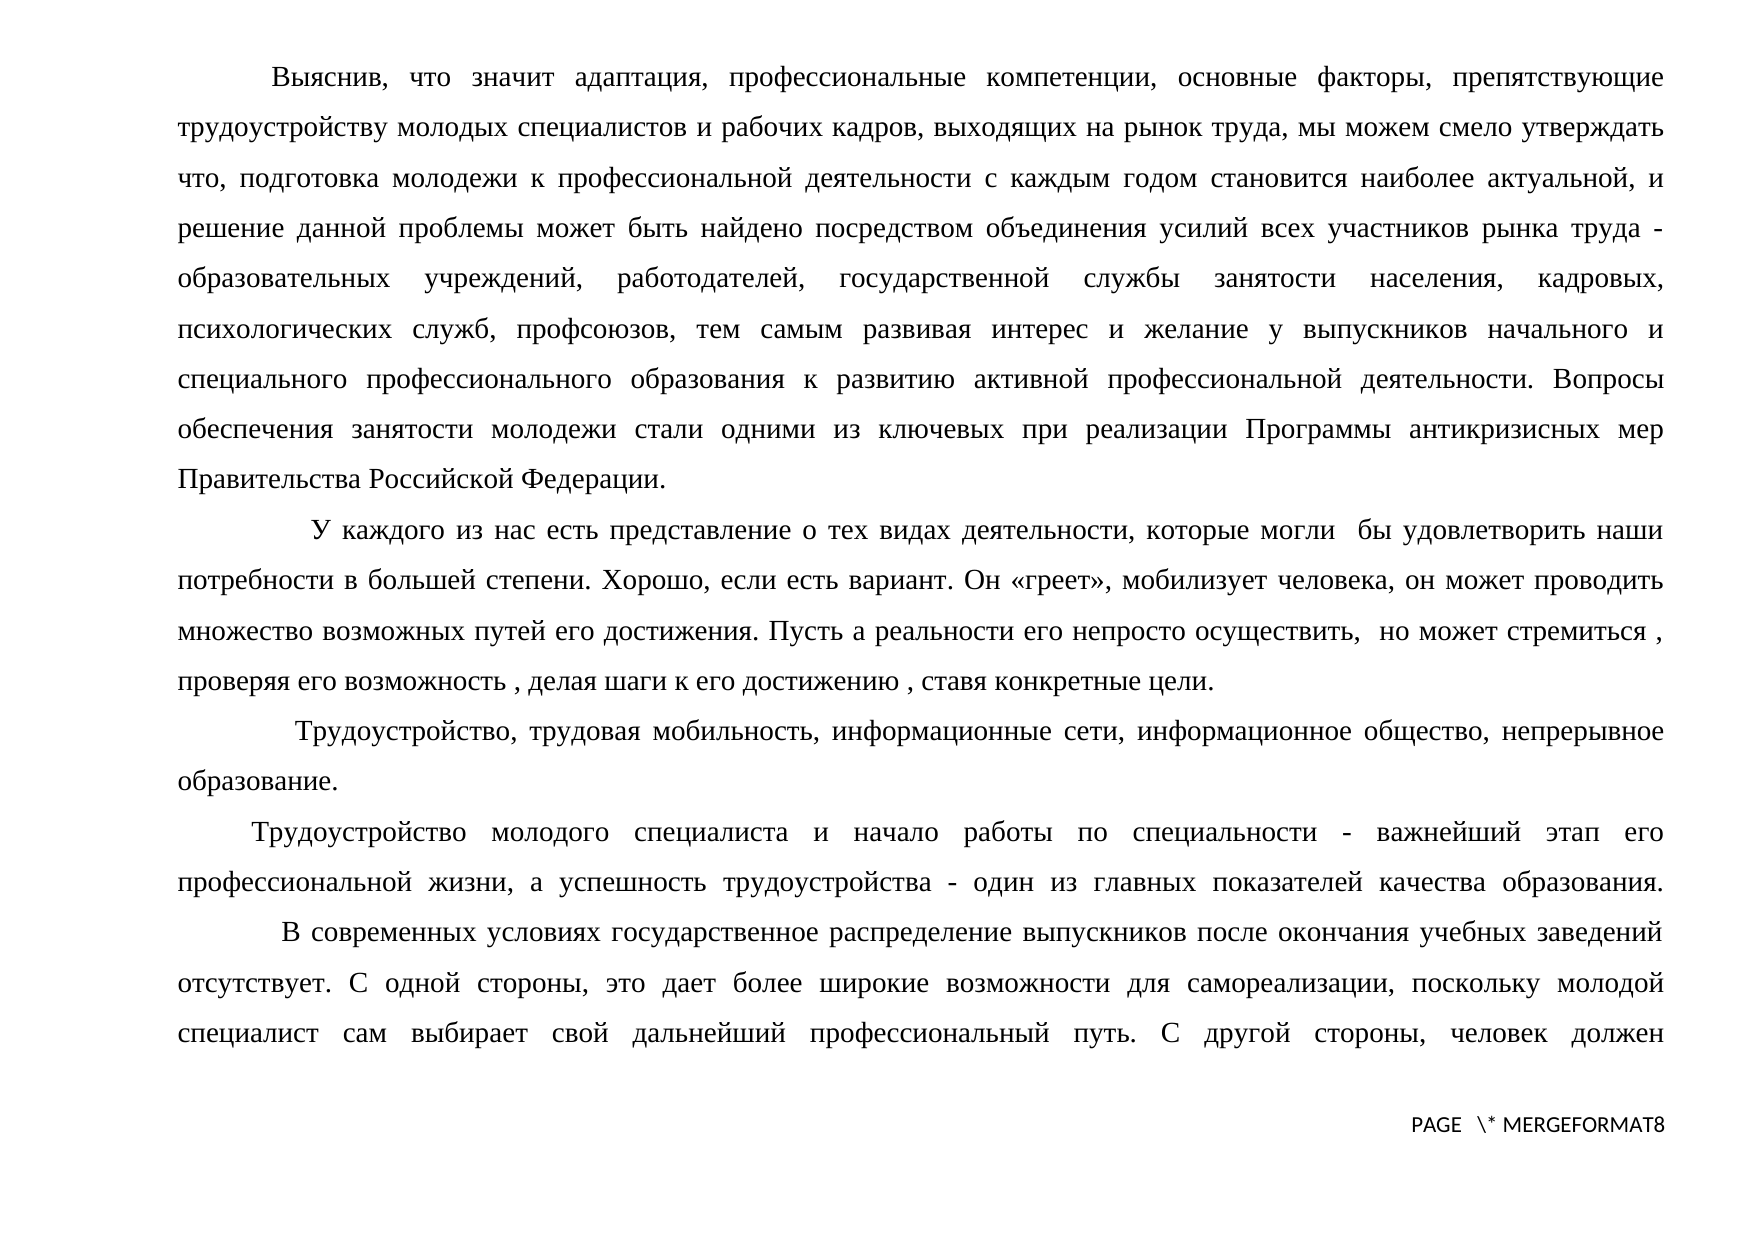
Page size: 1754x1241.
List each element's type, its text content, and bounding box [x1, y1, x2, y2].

text Трудоустройство, трудовая мобильность, информационные сети, информационное общество, непрерывное образование. [177, 713, 1665, 797]
text У каждого из нас есть представление о тех видах деятельности, которые могли бы удовлетворить наши потребности в большей степени. Хорошо, если есть вариант. Он «греет», мобилизует человека, он может проводить множество возможных путей его достижения. Пусть а реальности его непросто осуществить, но может стремиться , проверяя его возможность , делая шаги к его достижению , ставя конкретные цели. [177, 512, 1665, 696]
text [177, 814, 1665, 1049]
text Выяснив, что значит адаптация, профессиональные компетенции, основные факторы, препятствующие трудоустройству молодых специалистов и рабочих кадров, выходящих на рынок труда, мы можем смело утверждать что, подготовка молодежи к профессиональной деятельности с каждым годом становится наиболее актуальной, и решение данной проблемы может быть найдено посредством объединения усилий всех участников рынка труда - образовательных учреждений, работодателей, государственной службы занятости населения, кадровых, психологических служб, профсоюзов, тем самым развивая интерес и желание у выпускников начального и специального профессионального образования к развитию активной профессиональной деятельности. Вопросы обеспечения занятости молодежи стали одними из ключевых при реализации Программы антикризисных мер Правительства Российской Федерации. [177, 59, 1665, 495]
